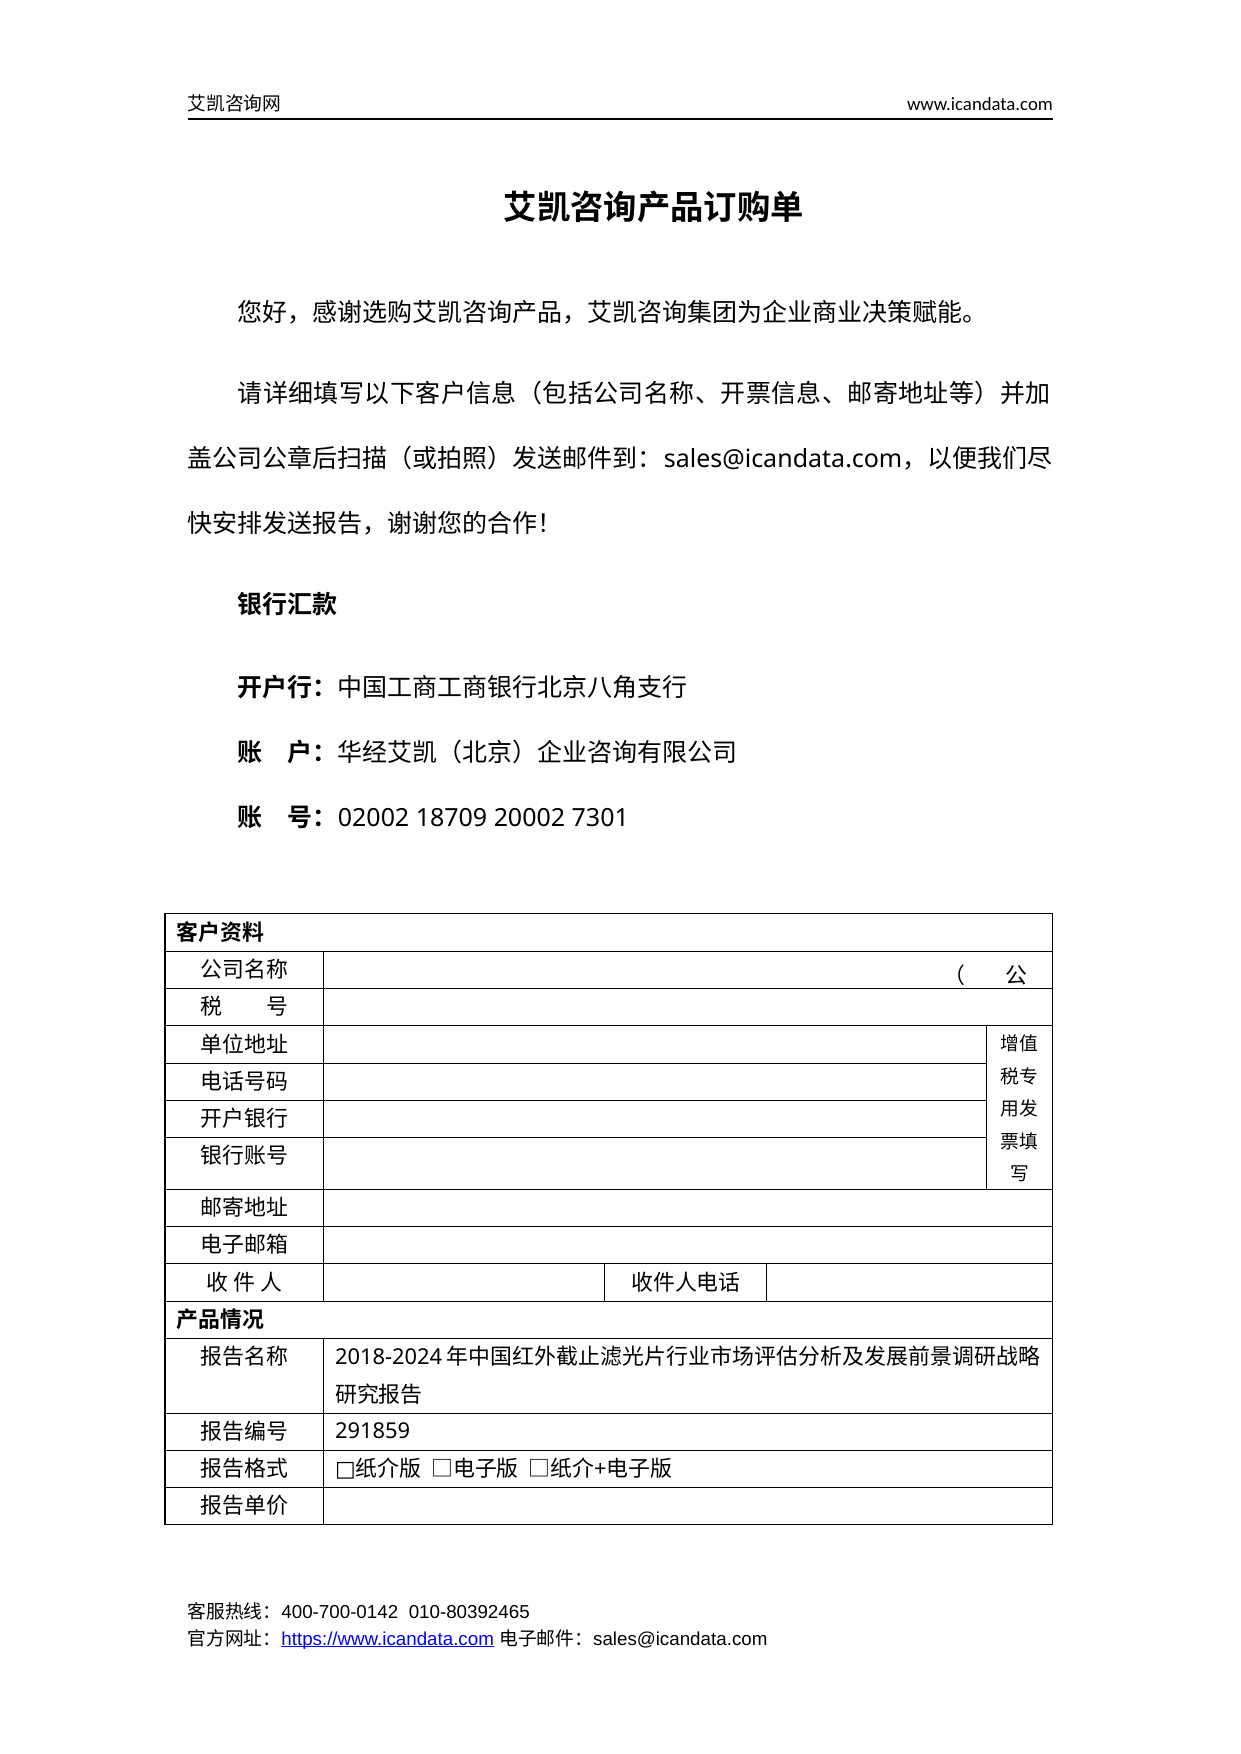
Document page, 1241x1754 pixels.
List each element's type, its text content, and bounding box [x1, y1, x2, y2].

table_cell 增值税专用发票填写 [987, 1026, 1052, 1189]
table_cell 报告格式 [166, 1451, 323, 1487]
table_cell [324, 952, 1052, 988]
table_cell 2018-2024年中国红外截止滤光片行业市场评估分析及发展前景调研战略研究报告 [324, 1339, 1052, 1412]
table_cell 开户银行 [166, 1101, 323, 1137]
table_cell □纸介版 □电子版 □纸介+电子版 [324, 1451, 1052, 1487]
table_cell 税 号 [166, 989, 323, 1025]
table_cell 291859 [324, 1414, 1052, 1450]
table_cell 公司名称 [166, 952, 323, 988]
table_cell [324, 1101, 986, 1137]
table_cell [324, 1488, 1052, 1524]
table_cell 报告编号 [166, 1414, 323, 1450]
text 艾凯咨询产品订购单 [187, 172, 1053, 237]
text 账 号：02002 18709 20002 7301 [187, 783, 1053, 848]
table_header 客户资料 [166, 914, 1052, 951]
text 银行汇款 [187, 570, 1053, 635]
table_cell 单位地址 [166, 1026, 323, 1062]
table_cell [324, 989, 1052, 1025]
table_cell 报告名称 [166, 1339, 323, 1412]
text 账 户：华经艾凯（北京）企业咨询有限公司 [187, 718, 1053, 783]
table_cell 收 件 人 [166, 1264, 323, 1301]
table_cell [767, 1264, 1052, 1301]
table_cell 电话号码 [166, 1064, 323, 1100]
table_cell [324, 1227, 1052, 1263]
table_cell [324, 1190, 1052, 1226]
table_cell 收件人电话 [605, 1264, 766, 1301]
table_cell [324, 1138, 986, 1189]
text 开户行：中国工商工商银行北京八角支行 [187, 653, 1053, 718]
text 您好，感谢选购艾凯咨询产品，艾凯咨询集团为企业商业决策赋能。 [187, 278, 1053, 343]
table_cell [324, 1026, 986, 1062]
table_cell [324, 1064, 986, 1100]
table_cell 银行账号 [166, 1138, 323, 1189]
table_cell [324, 1264, 604, 1301]
table_cell 产品情况 [166, 1302, 1052, 1338]
text 请详细填写以下客户信息（包括公司名称、开票信息、邮寄地址等）并加盖公司公章后扫描（或拍照）发送邮件到：sales@icandata.com，以便我们尽快安排发送报告，谢谢您的合作！ [187, 359, 1053, 554]
table_cell 报告单价 [166, 1488, 323, 1524]
table_cell 电子邮箱 [166, 1227, 323, 1263]
table_cell 邮寄地址 [166, 1190, 323, 1226]
